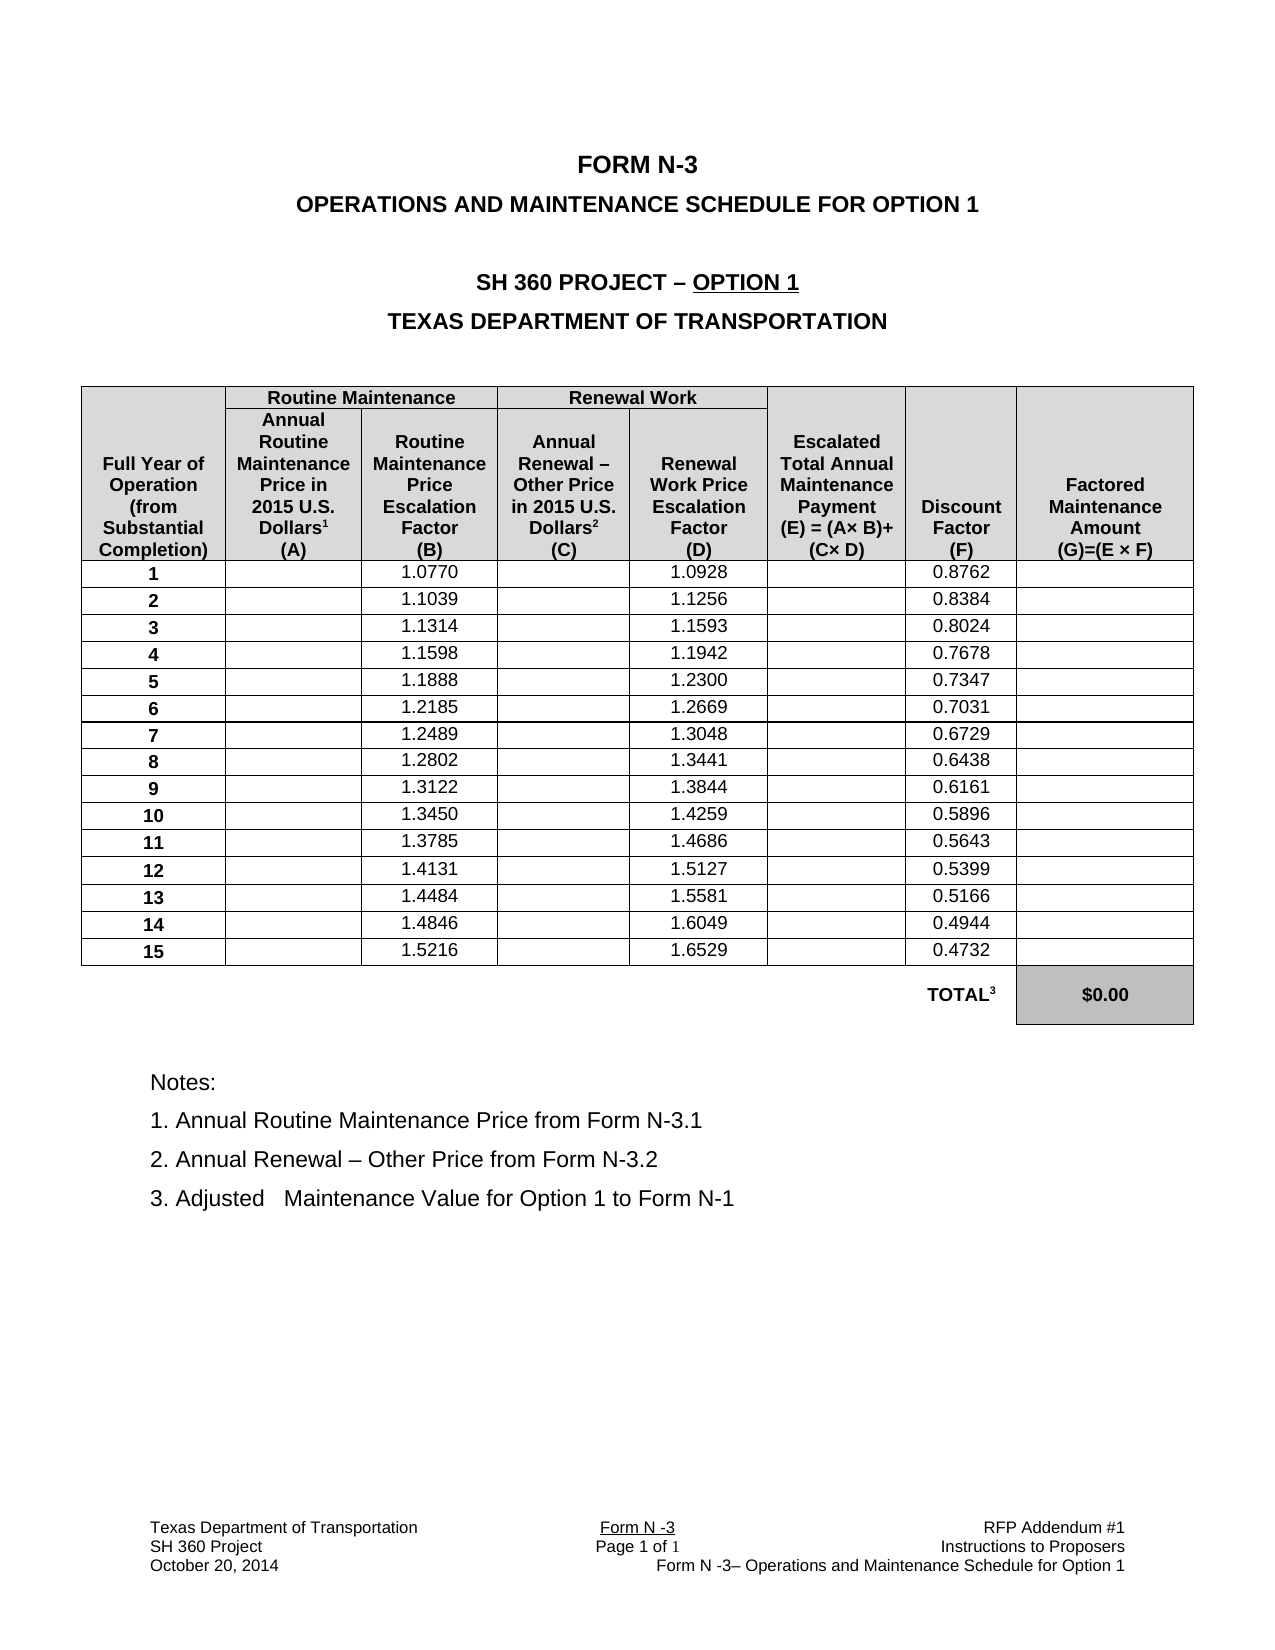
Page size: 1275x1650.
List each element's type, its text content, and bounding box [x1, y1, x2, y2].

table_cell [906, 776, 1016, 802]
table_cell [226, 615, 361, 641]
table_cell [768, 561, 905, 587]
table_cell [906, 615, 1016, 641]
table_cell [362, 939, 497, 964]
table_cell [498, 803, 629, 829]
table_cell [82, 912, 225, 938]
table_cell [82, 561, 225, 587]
text 2. Annual Renewal – Other Price from Form N-3.2 [150, 1146, 1125, 1173]
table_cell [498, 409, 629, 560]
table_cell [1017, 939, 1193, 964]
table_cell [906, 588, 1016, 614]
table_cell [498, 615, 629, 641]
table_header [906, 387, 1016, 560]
text 3. Adjusted Maintenance Value for Option 1 to Form N-1 [150, 1185, 1125, 1212]
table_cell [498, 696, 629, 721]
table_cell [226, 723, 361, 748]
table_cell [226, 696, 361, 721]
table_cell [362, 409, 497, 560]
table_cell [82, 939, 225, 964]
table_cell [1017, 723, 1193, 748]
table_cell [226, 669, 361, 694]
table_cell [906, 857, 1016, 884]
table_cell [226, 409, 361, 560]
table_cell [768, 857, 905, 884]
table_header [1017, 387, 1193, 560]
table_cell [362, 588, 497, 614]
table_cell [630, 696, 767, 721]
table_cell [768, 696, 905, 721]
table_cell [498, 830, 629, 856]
text 1. Annual Routine Maintenance Price from Form N-3.1 [150, 1107, 1125, 1134]
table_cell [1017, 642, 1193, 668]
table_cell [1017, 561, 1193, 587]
text SH 360 Project – OPTION 1 [150, 269, 1125, 295]
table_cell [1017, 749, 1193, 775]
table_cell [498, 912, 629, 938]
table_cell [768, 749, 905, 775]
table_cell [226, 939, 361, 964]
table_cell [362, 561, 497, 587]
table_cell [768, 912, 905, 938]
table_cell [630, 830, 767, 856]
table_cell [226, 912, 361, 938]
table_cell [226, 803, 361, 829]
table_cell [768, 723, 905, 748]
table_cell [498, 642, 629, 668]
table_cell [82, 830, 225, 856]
text FORM N-3 [150, 150, 1125, 179]
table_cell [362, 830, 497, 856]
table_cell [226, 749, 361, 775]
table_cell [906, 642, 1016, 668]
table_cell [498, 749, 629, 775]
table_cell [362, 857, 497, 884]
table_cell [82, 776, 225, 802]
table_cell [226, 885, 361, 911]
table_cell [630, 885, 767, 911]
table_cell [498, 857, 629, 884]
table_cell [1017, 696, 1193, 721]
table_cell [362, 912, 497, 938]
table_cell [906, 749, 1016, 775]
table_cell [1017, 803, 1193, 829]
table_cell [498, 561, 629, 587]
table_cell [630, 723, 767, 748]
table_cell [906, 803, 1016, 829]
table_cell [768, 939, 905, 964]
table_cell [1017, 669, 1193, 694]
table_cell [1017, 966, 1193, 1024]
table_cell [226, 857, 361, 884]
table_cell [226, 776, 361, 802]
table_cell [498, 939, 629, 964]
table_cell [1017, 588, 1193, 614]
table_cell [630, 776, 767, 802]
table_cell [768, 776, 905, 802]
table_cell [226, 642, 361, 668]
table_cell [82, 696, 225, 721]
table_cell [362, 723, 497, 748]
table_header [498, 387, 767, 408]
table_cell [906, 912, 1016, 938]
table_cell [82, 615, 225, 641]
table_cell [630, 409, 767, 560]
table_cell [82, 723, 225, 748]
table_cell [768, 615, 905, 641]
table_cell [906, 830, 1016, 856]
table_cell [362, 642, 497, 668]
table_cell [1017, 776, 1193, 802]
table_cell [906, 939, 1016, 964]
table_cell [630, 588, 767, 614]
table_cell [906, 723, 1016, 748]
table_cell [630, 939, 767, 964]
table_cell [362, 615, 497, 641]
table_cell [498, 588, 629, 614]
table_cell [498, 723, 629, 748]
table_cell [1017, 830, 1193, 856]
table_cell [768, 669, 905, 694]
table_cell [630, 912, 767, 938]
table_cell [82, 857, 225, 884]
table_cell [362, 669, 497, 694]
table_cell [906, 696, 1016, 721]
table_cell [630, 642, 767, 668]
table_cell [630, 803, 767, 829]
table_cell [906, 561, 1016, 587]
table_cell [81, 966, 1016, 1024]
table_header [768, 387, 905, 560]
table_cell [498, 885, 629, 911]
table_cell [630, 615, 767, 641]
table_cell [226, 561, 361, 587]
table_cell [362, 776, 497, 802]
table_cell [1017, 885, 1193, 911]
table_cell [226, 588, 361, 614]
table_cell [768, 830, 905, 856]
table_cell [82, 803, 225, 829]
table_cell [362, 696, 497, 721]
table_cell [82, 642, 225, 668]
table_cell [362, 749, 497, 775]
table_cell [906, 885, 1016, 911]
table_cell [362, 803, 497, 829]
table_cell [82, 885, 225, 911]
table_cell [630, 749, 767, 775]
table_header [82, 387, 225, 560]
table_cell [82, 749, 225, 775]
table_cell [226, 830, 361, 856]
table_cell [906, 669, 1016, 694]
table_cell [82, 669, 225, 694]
text OPERATIONS AND MAINTENANCE SCHEDULE FOR option 1 [150, 191, 1125, 218]
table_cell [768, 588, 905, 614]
text Notes: [150, 1069, 1125, 1095]
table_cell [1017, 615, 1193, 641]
text Texas Department of Transportation [150, 308, 1125, 334]
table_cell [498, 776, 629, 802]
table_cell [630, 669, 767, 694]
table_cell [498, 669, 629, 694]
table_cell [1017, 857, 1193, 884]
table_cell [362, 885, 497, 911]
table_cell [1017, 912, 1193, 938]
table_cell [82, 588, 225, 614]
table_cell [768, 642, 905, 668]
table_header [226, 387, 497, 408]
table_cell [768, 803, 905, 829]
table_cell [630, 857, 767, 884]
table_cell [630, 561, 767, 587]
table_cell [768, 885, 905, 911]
